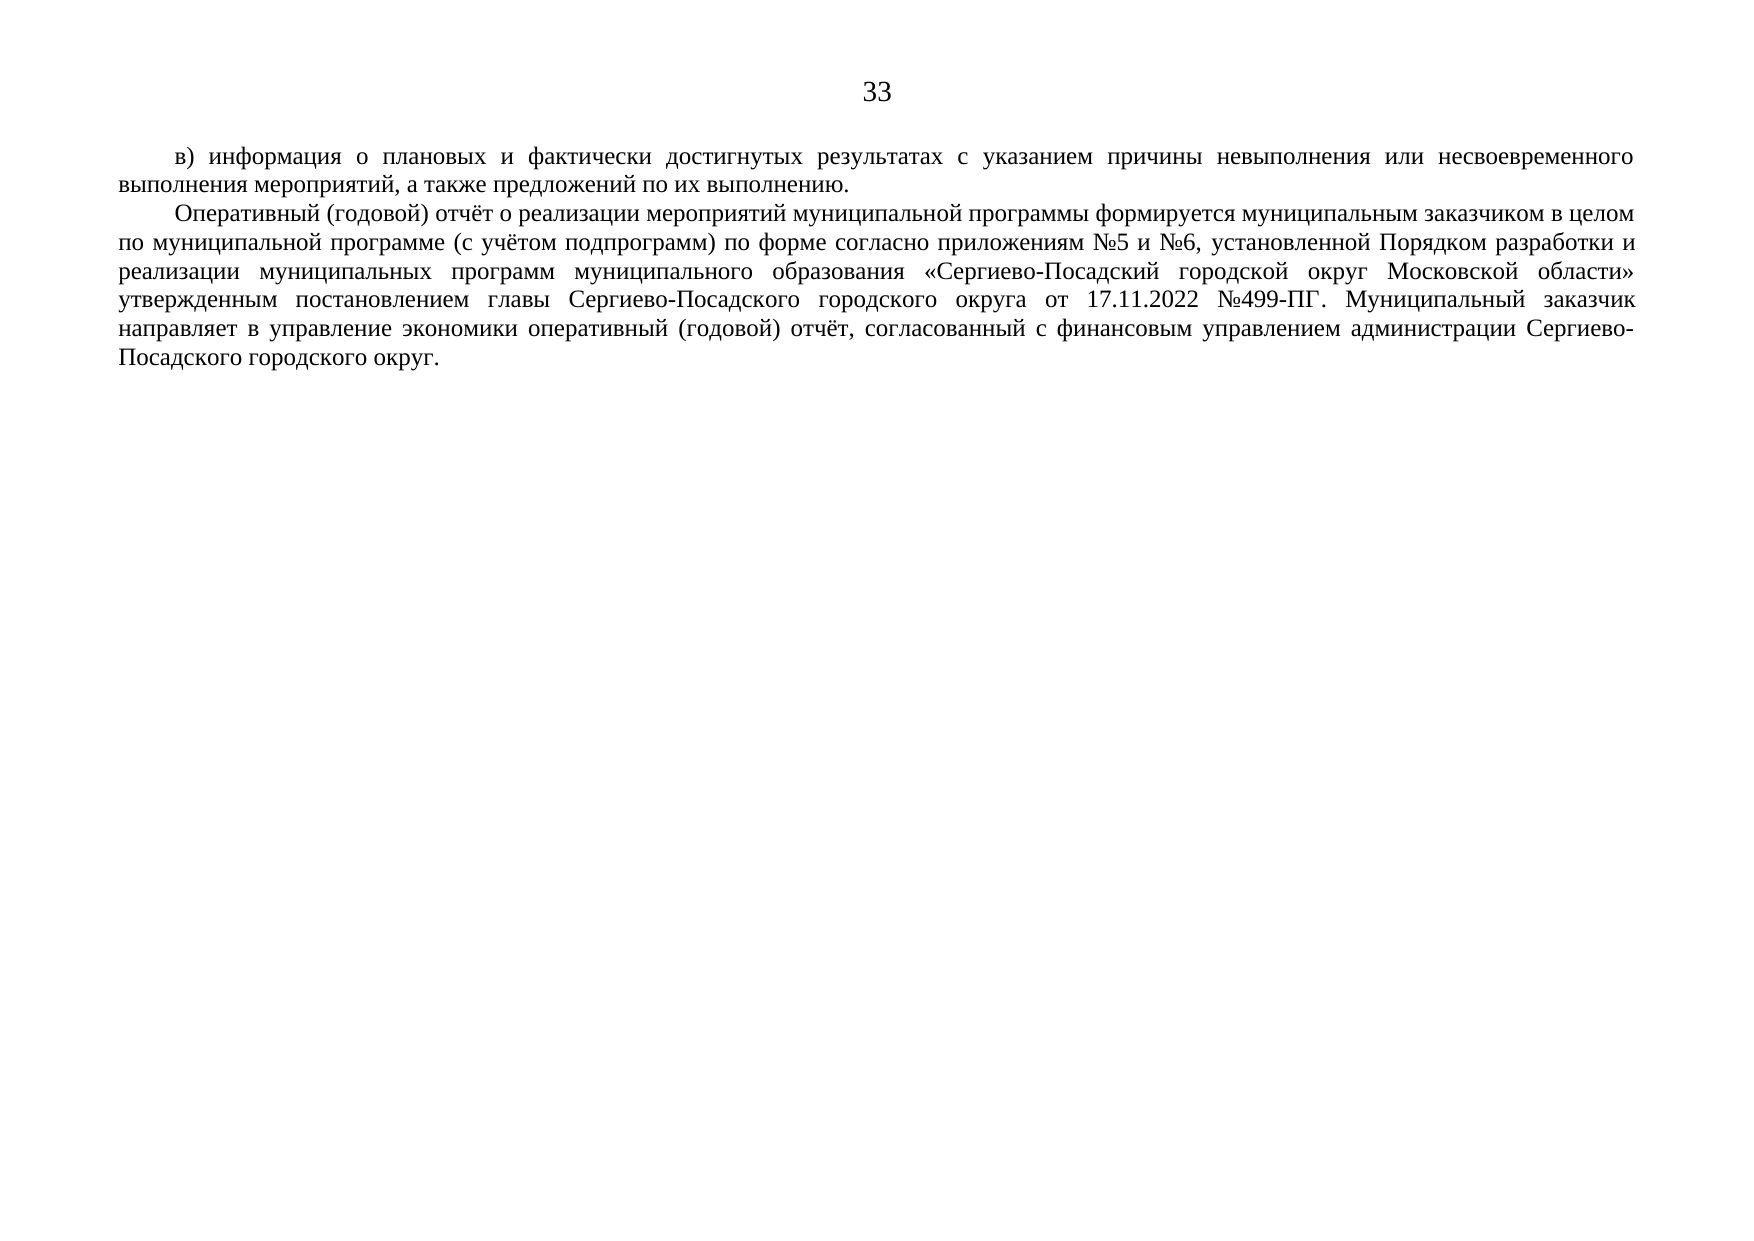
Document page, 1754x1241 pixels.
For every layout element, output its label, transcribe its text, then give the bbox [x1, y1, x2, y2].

text в) информация о плановых и фактически достигнутых результатах с указанием причины невыполнения или несвоевременного выполнения мероприятий, а также предложений по их выполнению. [118, 141, 1636, 198]
text Оперативный (годовой) отчёт о реализации мероприятий муниципальной программы формируется муниципальным заказчиком в целом по муниципальной программе (с учётом подпрограмм) по форме согласно приложениям №5 и №6, установленной Порядком разработки и реализации муниципальных программ муниципального образования «Сергиево-Посадский городской округ Московской области» утвержденным постановлением главы Сергиево-Посадского городского округа от 17.11.2022 №499-ПГ. Муниципальный заказчик направляет в управление экономики оперативный (годовой) отчёт, согласованный с финансовым управлением администрации Сергиево-Посадского городского округ. [118, 198, 1636, 371]
